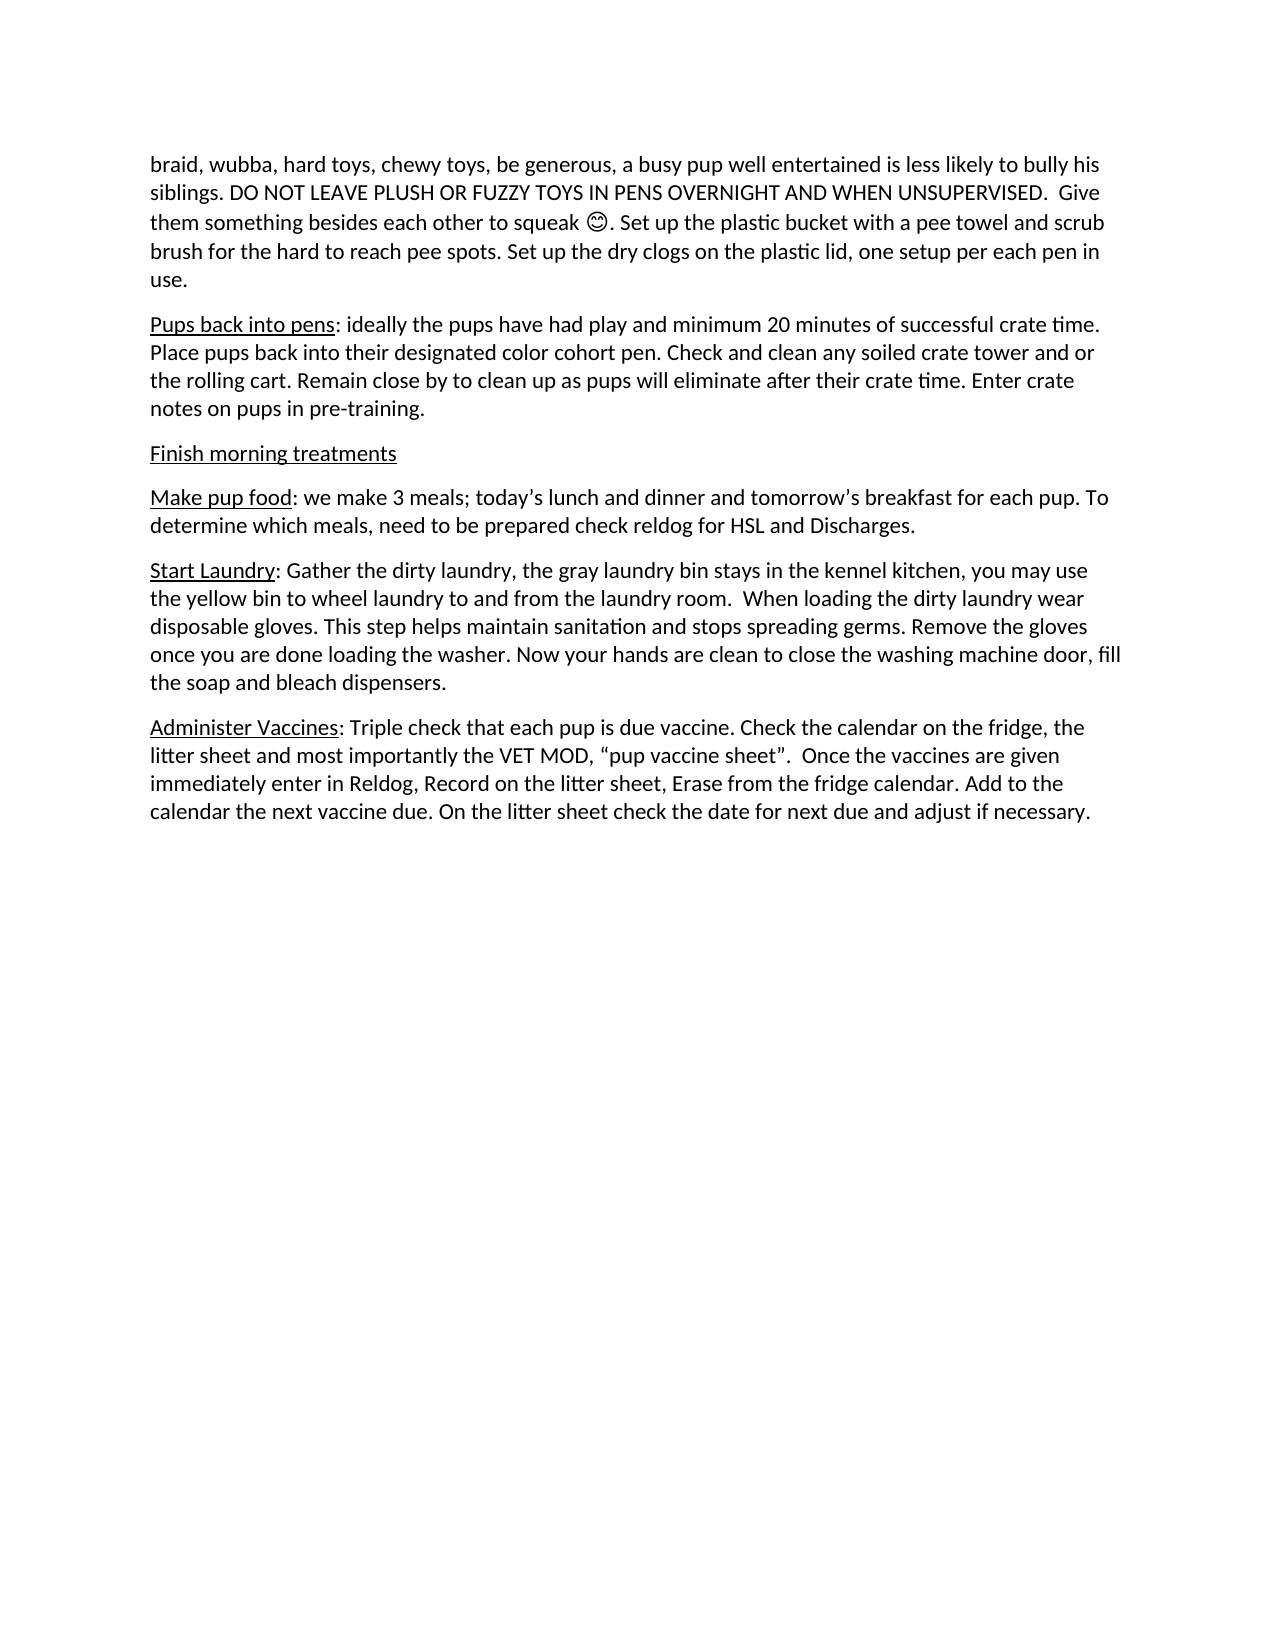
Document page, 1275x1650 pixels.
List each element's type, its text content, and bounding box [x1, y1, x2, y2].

text Make pup food: we make 3 meals; today’s lunch and dinner and tomorrow’s breakfast for each pup. To determine which meals, need to be prepared check reldog for HSL and Discharges. [150, 483, 1125, 539]
text Finish morning treatments [150, 439, 1125, 467]
text Pups back into pens: ideally the pups have had play and minimum 20 minutes of successful crate time. Place pups back into their designated color cohort pen. Check and clean any soiled crate tower and or the rolling cart. Remain close by to clean up as pups will eliminate after their crate time. Enter crate notes on pups in pre-training. [150, 310, 1125, 422]
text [150, 150, 1125, 293]
text Start Laundry: Gather the dirty laundry, the gray laundry bin stays in the kennel kitchen, you may use the yellow bin to wheel laundry to and from the laundry room. When loading the dirty laundry wear disposable gloves. This step helps maintain sanitation and stops spreading germs. Remove the gloves once you are done loading the washer. Now your hands are clean to close the washing machine door, fill the soap and bleach dispensers. [150, 556, 1125, 696]
text Administer Vaccines: Triple check that each pup is due vaccine. Check the calendar on the fridge, the litter sheet and most importantly the VET MOD, “pup vaccine sheet”. Once the vaccines are given immediately enter in Reldog, Record on the litter sheet, Erase from the fridge calendar. Add to the calendar the next vaccine due. On the litter sheet check the date for next due and adjust if necessary. [150, 713, 1125, 825]
